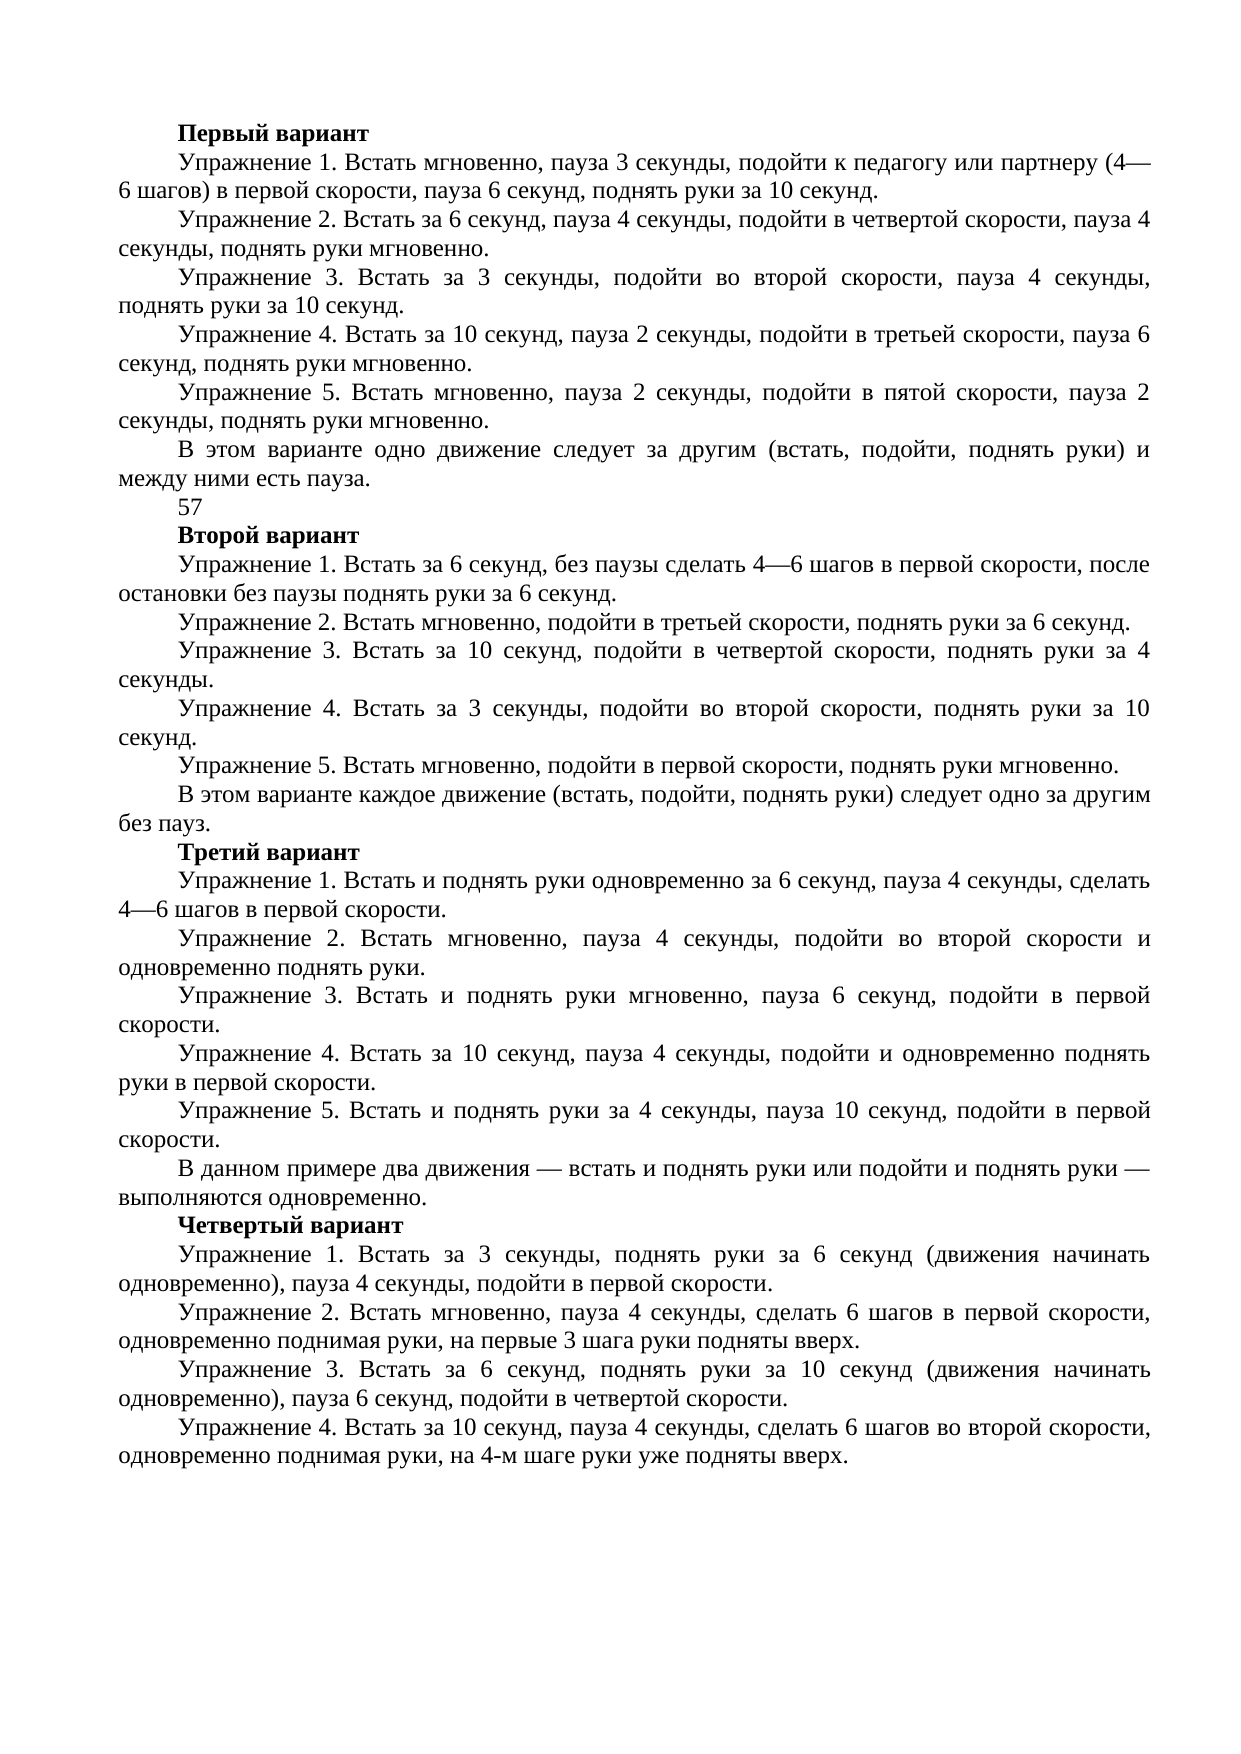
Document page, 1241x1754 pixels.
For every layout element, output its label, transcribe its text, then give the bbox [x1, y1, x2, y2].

text Упражнение 1. Встать за 6 секунд, без паузы сделать 4—6 шагов в первой скорости, после остановки без паузы поднять руки за 6 секунд. [118, 549, 1152, 607]
text Третий вариант [118, 837, 1152, 866]
text Упражнение 5. Встать мгновенно, пауза 2 секунды, подойти в пятой скорости, пауза 2 секунды, поднять руки мгновенно. [118, 377, 1152, 434]
text В данном примере два движения — встать и поднять руки или подойти и поднять руки — выполняются одновременно. [118, 1153, 1152, 1211]
text Четвертый вариант [118, 1211, 1152, 1239]
text Упражнение 2. Встать мгновенно, пауза 4 секунды, сделать 6 шагов в первой скорости, одновременно поднимая руки, на первые 3 шага руки подняты вверх. [118, 1297, 1152, 1354]
text Упражнение 3. Встать за 6 секунд, поднять руки за 10 секунд (движения начинать одновременно), пауза 6 секунд, подойти в четвертой скорости. [118, 1354, 1152, 1412]
text Упражнение 4. Встать за 10 секунд, пауза 4 секунды, подойти и одновременно поднять руки в первой скорости. [118, 1038, 1152, 1096]
text Упражнение 2. Встать мгновенно, подойти в третьей скорости, поднять руки за 6 секунд. [118, 607, 1152, 636]
text Упражнение 1. Встать мгновенно, пауза 3 секунды, подойти к педагогу или партнеру (4—6 шагов) в первой скорости, пауза 6 секунд, поднять руки за 10 секунд. [118, 147, 1152, 204]
text Упражнение 4. Встать за 3 секунды, подойти во второй скорости, поднять руки за 10 секунд. [118, 693, 1152, 751]
text Упражнение 2. Встать за 6 секунд, пауза 4 секунды, подойти в четвертой скорости, пауза 4 секунды, поднять руки мгновенно. [118, 204, 1152, 262]
text Упражнение 3. Встать за 3 секунды, подойти во второй скорости, пауза 4 секунды, поднять руки за 10 секунд. [118, 262, 1152, 319]
text В этом варианте каждое движение (встать, подойти, поднять руки) следует одно за другим без пауз. [118, 779, 1152, 837]
text Упражнение 4. Встать за 10 секунд, пауза 2 секунды, подойти в третьей скорости, пауза 6 секунд, поднять руки мгновенно. [118, 319, 1152, 377]
text Упражнение 2. Встать мгновенно, пауза 4 секунды, подойти во второй скорости и одновременно поднять руки. [118, 923, 1152, 981]
text Упражнение 4. Встать за 10 секунд, пауза 4 секунды, сделать 6 шагов во второй скорости, одновременно поднимая руки, на 4-м шаге руки уже подняты вверх. [118, 1412, 1152, 1469]
text Второй вариант [118, 521, 1152, 549]
text Упражнение 3. Встать за 10 секунд, подойти в четвертой скорости, поднять руки за 4 секунды. [118, 636, 1152, 693]
text Упражнение 5. Встать мгновенно, подойти в первой скорости, поднять руки мгновенно. [118, 751, 1152, 779]
text Упражнение 1. Встать и поднять руки одновременно за 6 секунд, пауза 4 секунды, сделать 4—6 шагов в первой скорости. [118, 866, 1152, 923]
text Упражнение 1. Встать за 3 секунды, поднять руки за 6 секунд (движения начинать одновременно), пауза 4 секунды, подойти в первой скорости. [118, 1239, 1152, 1297]
text Первый вариант [118, 118, 1152, 147]
text Упражнение 5. Встать и поднять руки за 4 секунды, пауза 10 секунд, подойти в первой скорости. [118, 1096, 1152, 1153]
text 57 [118, 492, 1152, 521]
text В этом варианте одно движение следует за другим (встать, подойти, поднять руки) и между ними есть пауза. [118, 434, 1152, 492]
text Упражнение 3. Встать и поднять руки мгновенно, пауза 6 секунд, подойти в первой скорости. [118, 981, 1152, 1038]
